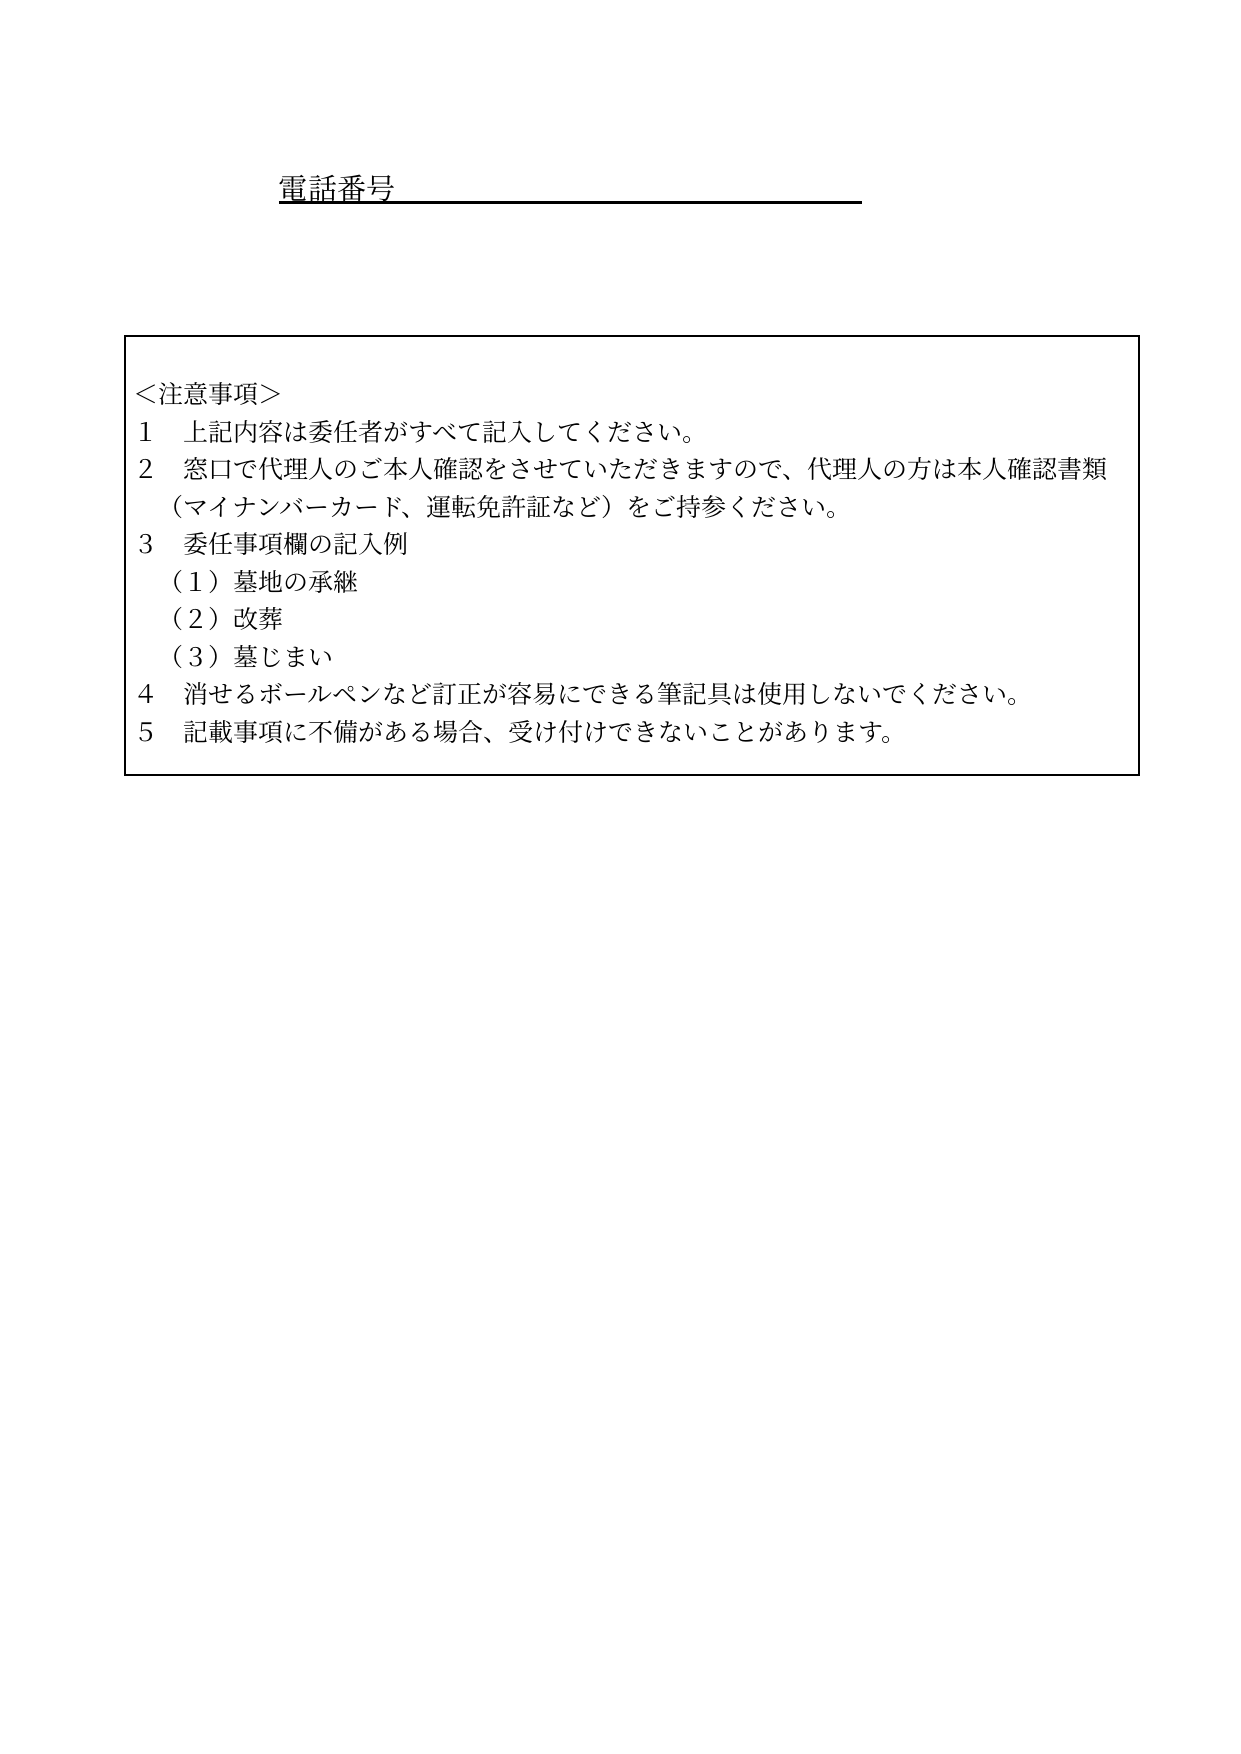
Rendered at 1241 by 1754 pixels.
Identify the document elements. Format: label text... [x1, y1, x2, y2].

text ４ 消せるボールペンなど訂正が容易にできる筆記具は使用しないでください。 [133, 674, 1107, 712]
text （１）墓地の承継 [133, 562, 1107, 599]
text ５ 記載事項に不備がある場合、受け付けできないことがあります。 [133, 712, 1107, 749]
text （２）改葬 [133, 599, 1107, 637]
text １ 上記内容は委任者がすべて記入してください。 [133, 412, 1107, 449]
text 電話番号 [133, 149, 1107, 224]
text ＜注意事項＞ [133, 374, 1107, 412]
text （３）墓じまい [133, 637, 1107, 674]
text ３ 委任事項欄の記入例 [133, 524, 1107, 562]
text ２ 窓口で代理人のご本人確認をさせていただきますので、代理人の方は本人確認書類（マイナンバーカード、運転免許証など）をご持参ください。 [133, 449, 1107, 524]
